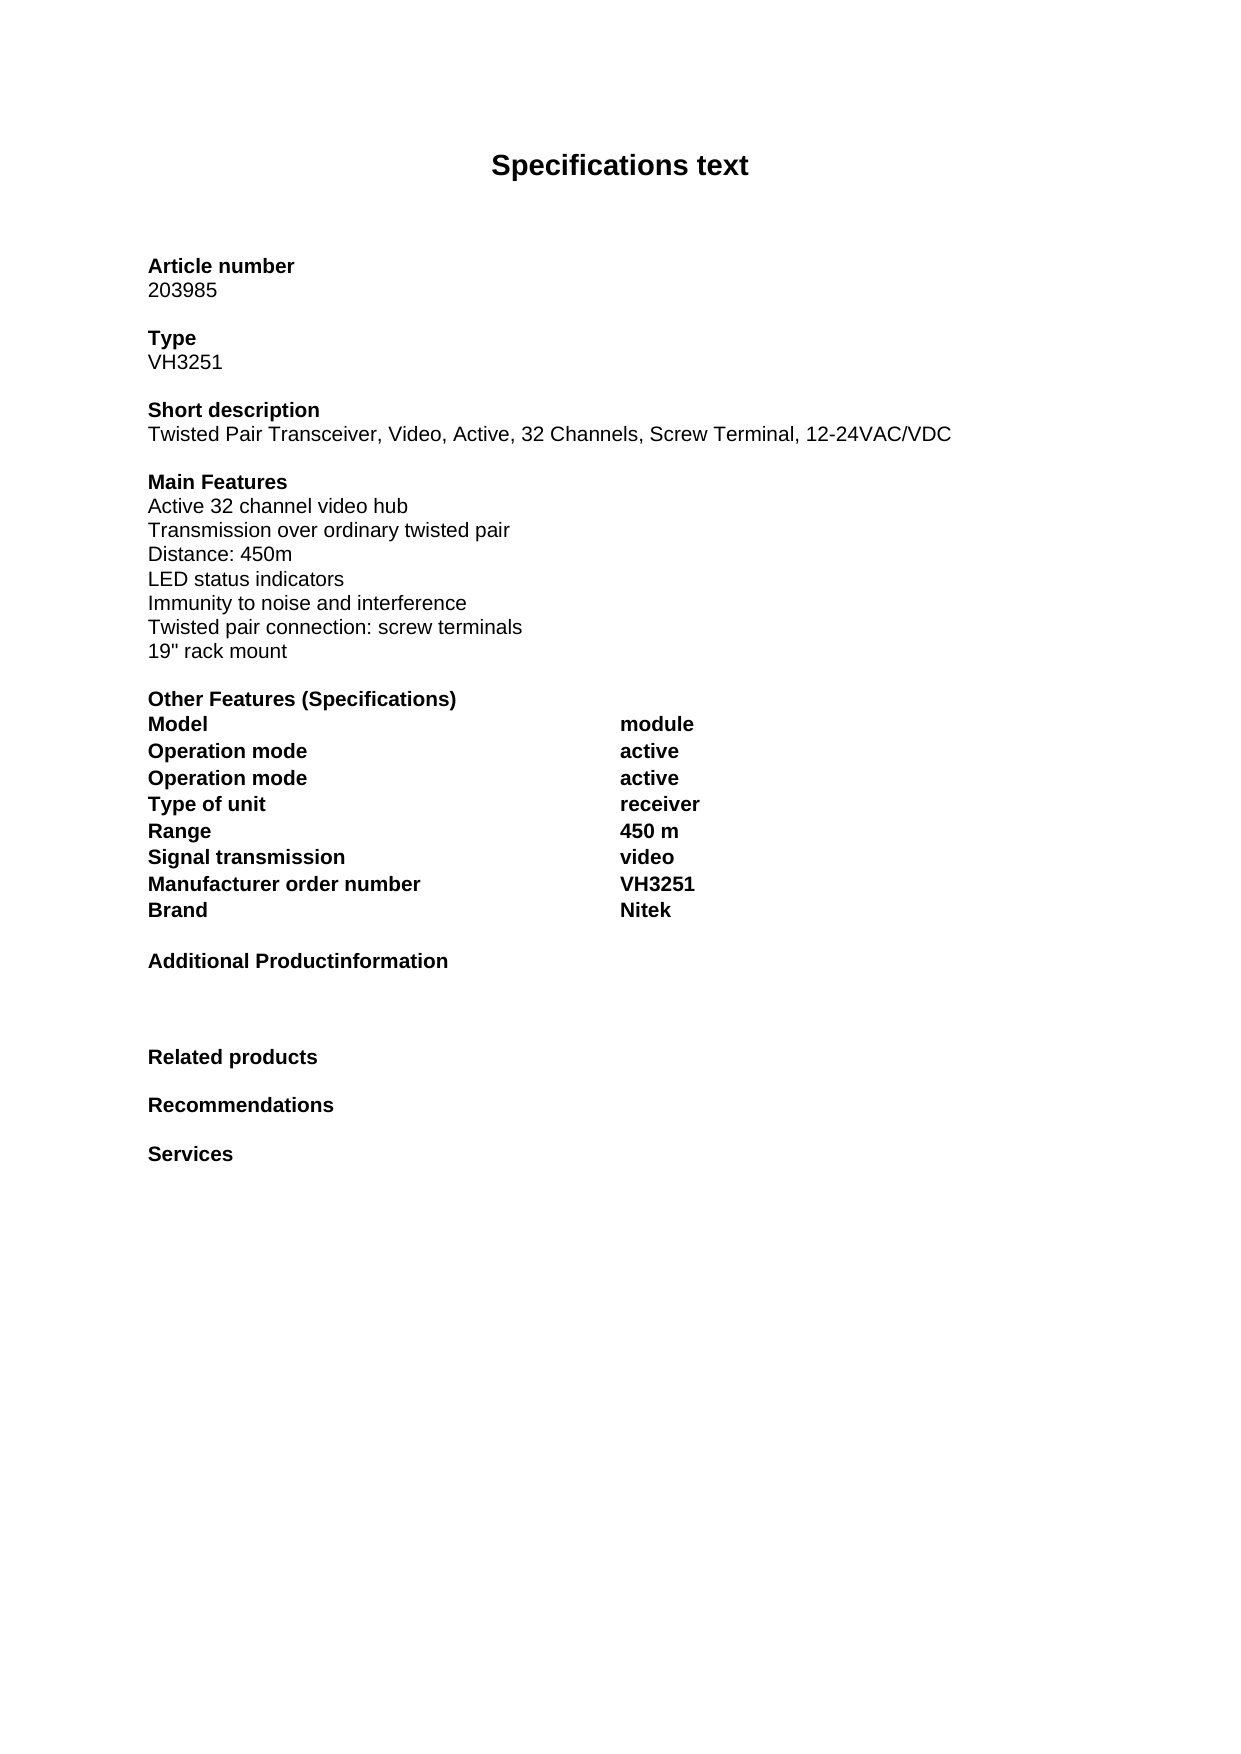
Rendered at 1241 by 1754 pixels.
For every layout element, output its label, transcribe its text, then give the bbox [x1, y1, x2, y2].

text VH3251 [148, 350, 1092, 374]
text Twisted pair connection: screw terminals [148, 614, 1092, 638]
text Short description [148, 398, 1092, 422]
text 203985 [148, 278, 1092, 302]
table_header Model [148, 712, 619, 737]
text Immunity to noise and interference [148, 590, 1092, 614]
text Transmission over ordinary twisted pair [148, 518, 1092, 542]
table_cell Type of unit [148, 792, 619, 817]
text Related products [148, 1045, 1092, 1069]
table_cell Manufacturer order number [148, 872, 619, 897]
table_cell active [620, 739, 1091, 764]
table_cell Brand [148, 898, 619, 923]
table_cell active [620, 766, 1091, 790]
text Type [148, 326, 1092, 350]
table_cell VH3251 [620, 872, 1091, 897]
table_cell Operation mode [148, 766, 619, 790]
text Recommendations [148, 1093, 1092, 1117]
table_cell receiver [620, 792, 1091, 817]
text Active 32 channel video hub [148, 494, 1092, 518]
text Other Features (Specifications) [148, 687, 1092, 711]
text Specifications text [148, 148, 1092, 181]
table_cell Signal transmission [148, 845, 619, 870]
text Additional Productinformation [148, 949, 1092, 973]
text Twisted Pair Transceiver, Video, Active, 32 Channels, Screw Terminal, 12-24VAC/VDC [148, 422, 1092, 446]
table_cell Operation mode [148, 739, 619, 764]
table_cell Range [148, 819, 619, 843]
table_cell Nitek [620, 898, 1091, 923]
table_cell video [620, 845, 1091, 870]
text Main Features [148, 470, 1092, 494]
table_cell 450 m [620, 819, 1091, 843]
text LED status indicators [148, 566, 1092, 590]
text Distance: 450m [148, 542, 1092, 566]
text Article number [148, 253, 1092, 277]
text 19" rack mount [148, 638, 1092, 662]
table_header module [620, 712, 1091, 737]
text Services [148, 1141, 1092, 1165]
